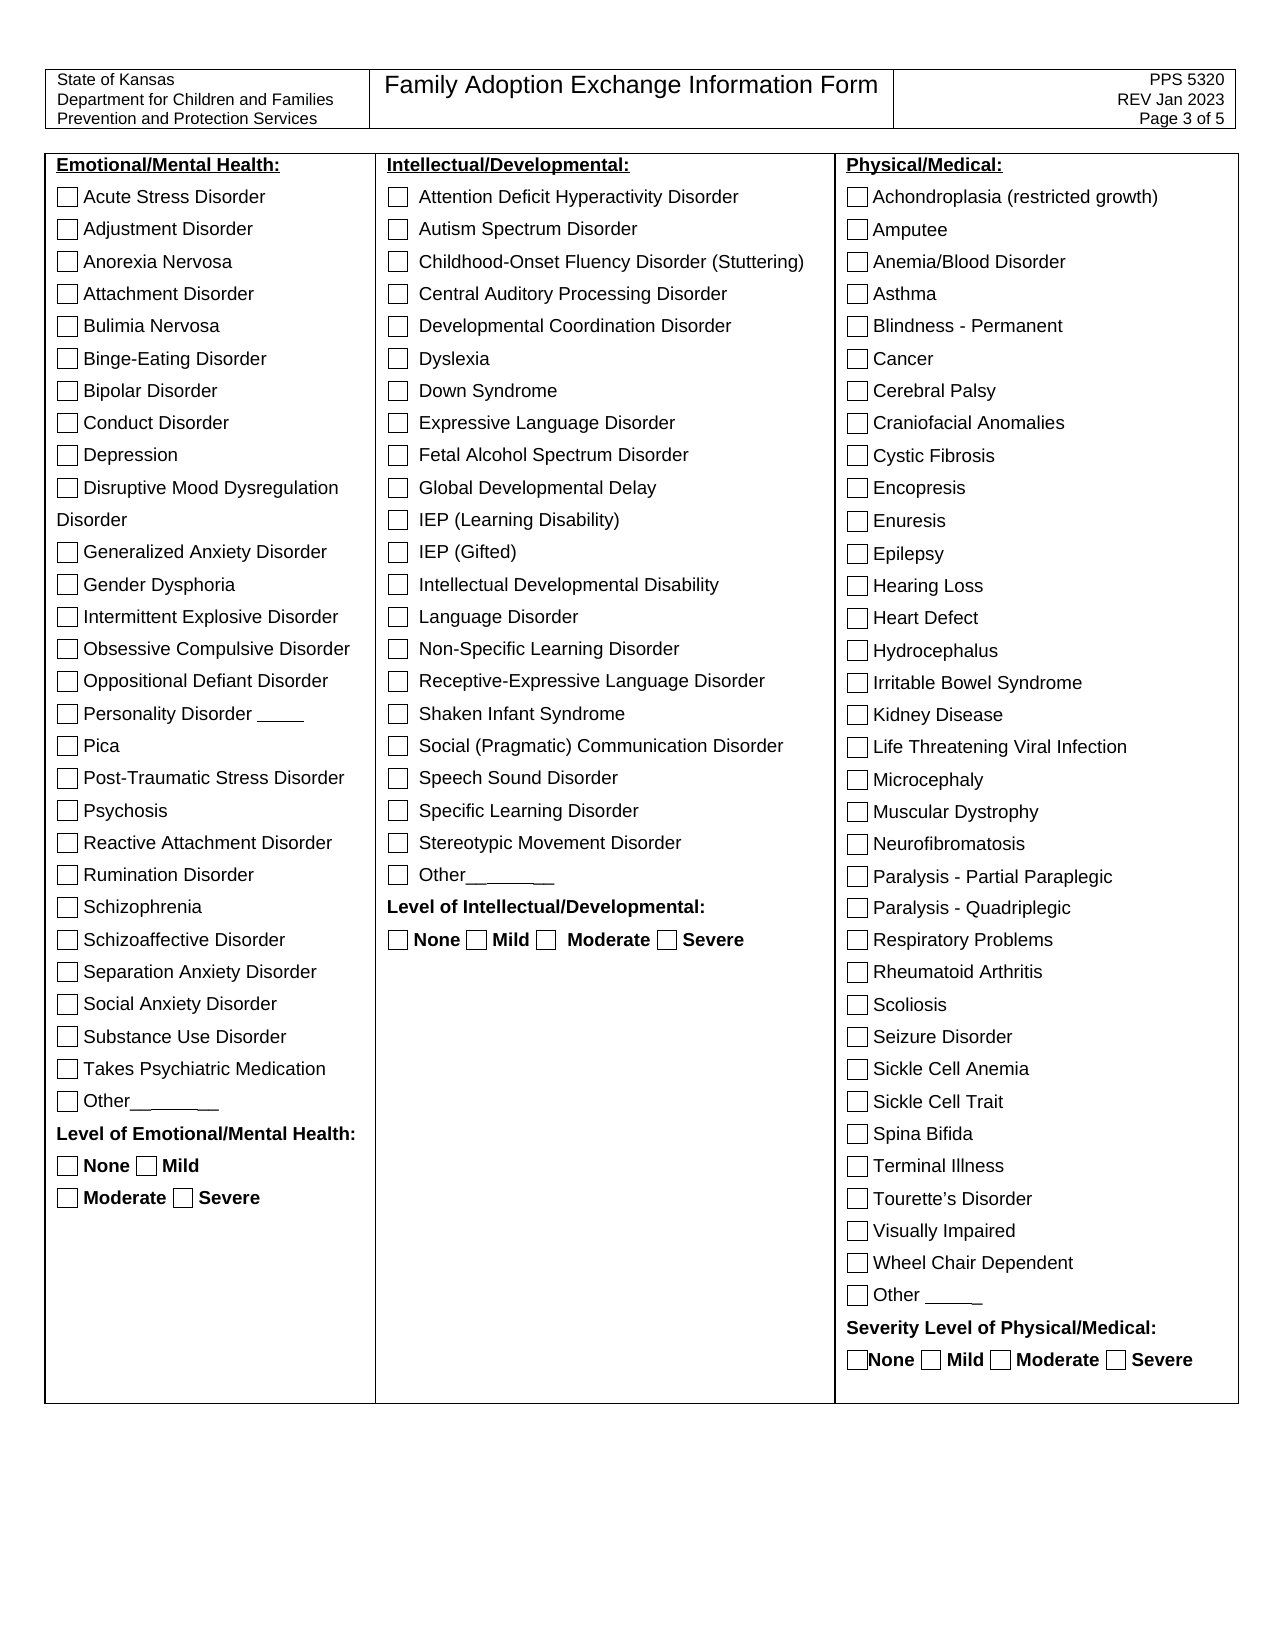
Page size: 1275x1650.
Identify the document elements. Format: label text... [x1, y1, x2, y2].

table_cell Intellectual/Developmental: Attention Deficit Hyperactivity Disorder Autism Spectrum Disorder Childhood-Onset Fluency Disorder (Stuttering) Central Auditory Processing Disorder Developmental Coordination Disorder Dyslexia Down Syndrome Expressive Language Disorder Fetal Alcohol Spectrum Disorder Global Developmental Delay IEP (Learning Disability) IEP (Gifted) Intellectual Developmental Disability Language Disorder Non-Specific Learning Disorder Receptive-Expressive Language Disorder Shaken Infant Syndrome Social (Pragmatic) Communication Disorder Speech Sound Disorder Specific Learning Disorder Stereotypic Movement Disorder Other__ __ Level of Intellectual/Developmental: None Mild Moderate Severe [376, 154, 834, 1403]
table_cell Physical/Medical: Achondroplasia (restricted growth) Amputee Anemia/Blood Disorder Asthma Blindness - Permanent Cancer Cerebral Palsy Craniofacial Anomalies Cystic Fibrosis Encopresis Enuresis Epilepsy Hearing Loss Heart Defect Hydrocephalus Irritable Bowel Syndrome Kidney Disease Life Threatening Viral Infection Microcephaly Muscular Dystrophy Neurofibromatosis Paralysis - Partial Paraplegic Paralysis - Quadriplegic Respiratory Problems Rheumatoid Arthritis Scoliosis Seizure Disorder Sickle Cell Anemia Sickle Cell Trait Spina Bifida Terminal Illness Tourette’s Disorder Visually Impaired Wheel Chair Dependent Other _ Severity Level of Physical/Medical: None Mild Moderate Severe [836, 154, 1238, 1403]
table_cell Emotional/Mental Health: Acute Stress Disorder Adjustment Disorder Anorexia Nervosa Attachment Disorder Bulimia Nervosa Binge-Eating Disorder Bipolar Disorder Conduct Disorder Depression Disruptive Mood Dysregulation Disorder Generalized Anxiety Disorder Gender Dysphoria Intermittent Explosive Disorder Obsessive Compulsive Disorder Oppositional Defiant Disorder Personality Disorder Pica Post-Traumatic Stress Disorder Psychosis Reactive Attachment Disorder Rumination Disorder Schizophrenia Schizoaffective Disorder Separation Anxiety Disorder Social Anxiety Disorder Substance Use Disorder Takes Psychiatric Medication Other__ __ Level of Emotional/Mental Health: None Mild Moderate Severe [46, 154, 375, 1403]
